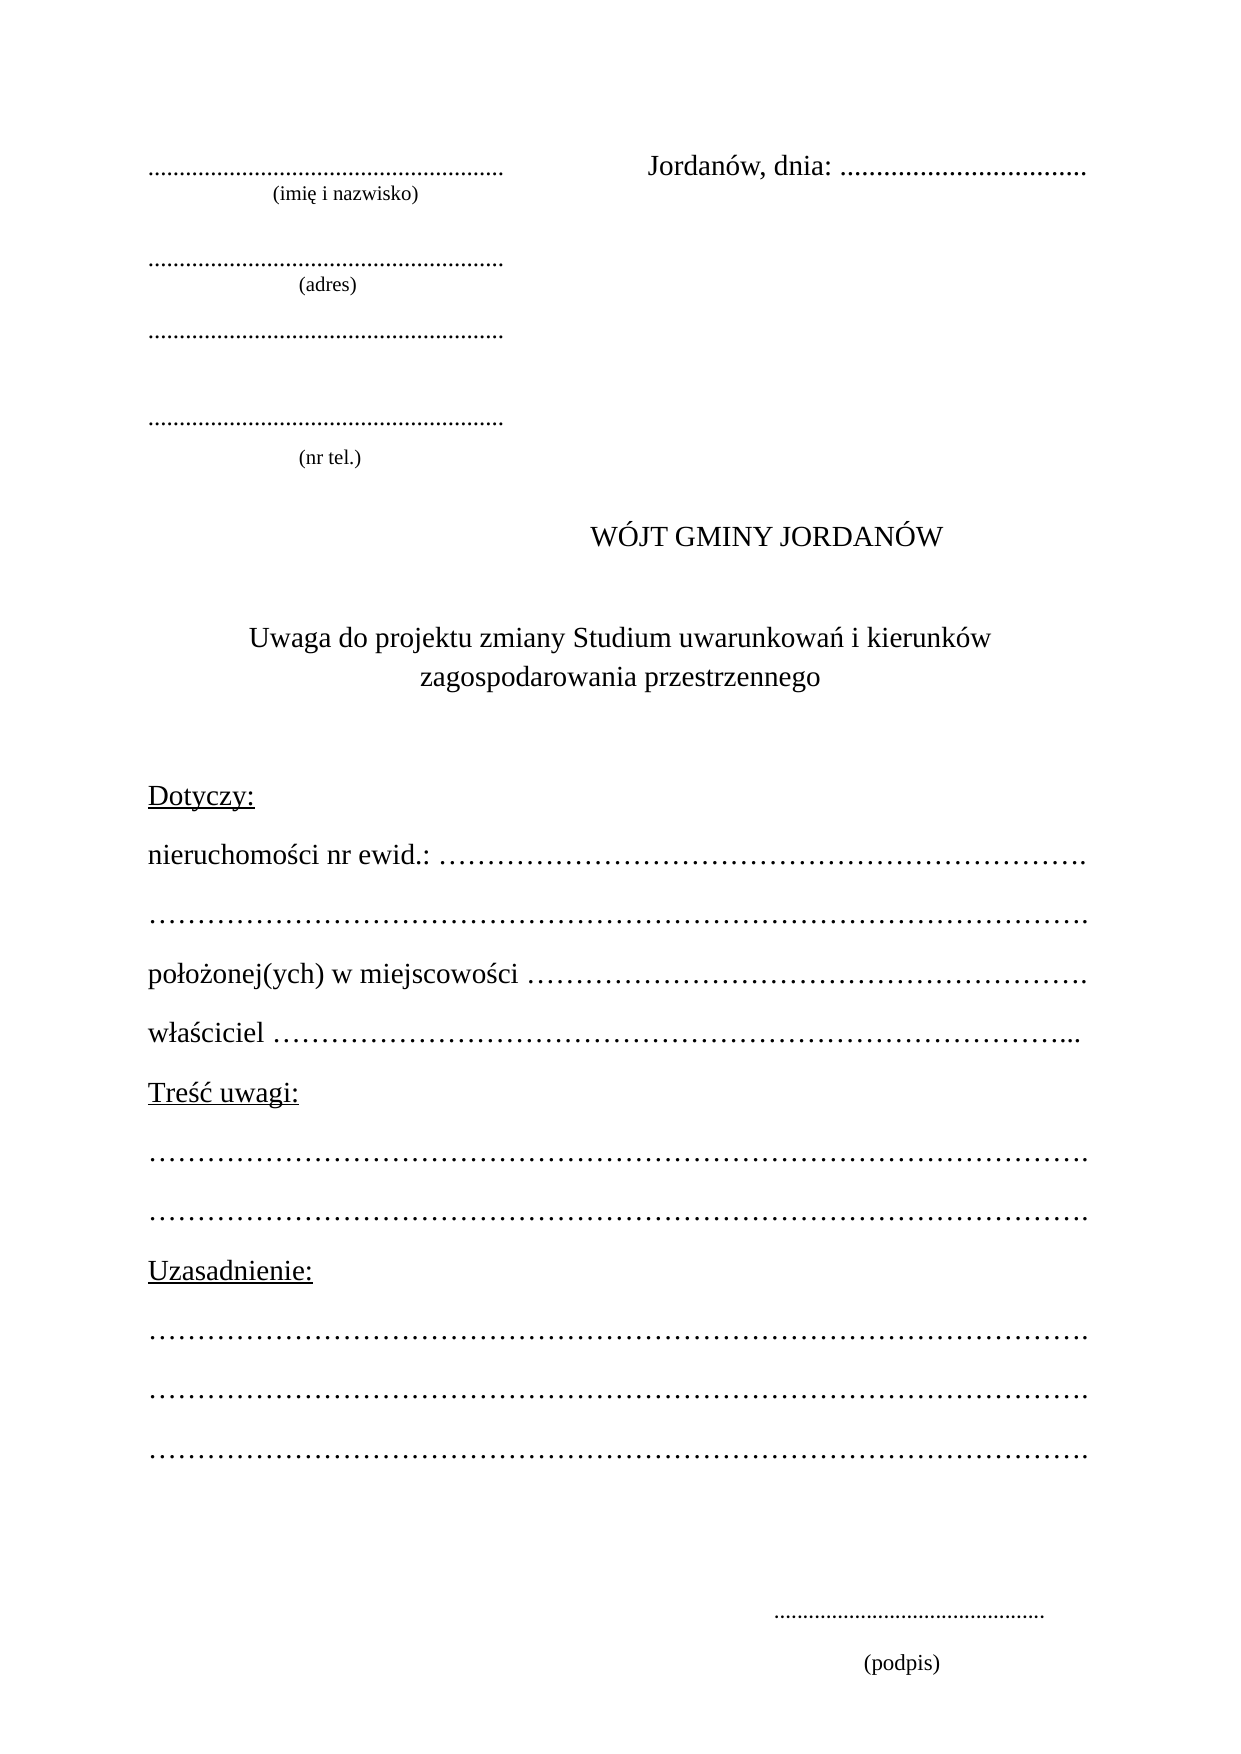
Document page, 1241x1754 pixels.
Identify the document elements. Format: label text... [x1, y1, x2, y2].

text Dotyczy: [148, 778, 1093, 811]
text Uwaga do projektu zmiany Studium uwarunkowań i kierunków zagospodarowania przestrzennego [148, 621, 1093, 693]
text nieruchomości nr ewid.: …………………………………………………………. [148, 837, 1093, 871]
text Treść uwagi: [148, 1075, 1093, 1108]
text Uzasadnienie: [148, 1253, 1093, 1286]
text (podpis) [812, 1649, 1093, 1676]
text ……………………………………………………………………………………. [148, 1193, 1093, 1227]
text (nr tel.) [148, 445, 1093, 469]
text ......................................................... [148, 316, 1093, 344]
text ......................................................... [148, 243, 1093, 272]
text ……………………………………………………………………………………. [148, 1312, 1093, 1346]
text ……………………………………………………………………………………. [148, 897, 1093, 930]
text ……………………………………………………………………………………. [148, 1431, 1093, 1464]
text ……………………………………………………………………………………. [148, 1134, 1093, 1168]
text właściciel ………………………………………………………………………... [148, 1015, 1093, 1049]
text położonej(ych) w miejscowości …………………………………………………. [148, 956, 1093, 989]
text ……………………………………………………………………………………. [148, 1372, 1093, 1405]
text ......................................................... [148, 402, 1093, 431]
text (imię i nazwisko) [148, 181, 1093, 205]
text WÓJT GMINY JORDANÓW [148, 519, 1093, 553]
text ......................................................... Jordanów, dnia: .................................. [148, 148, 1093, 181]
text ............................................... [738, 1596, 1093, 1624]
text (adres) [148, 272, 1093, 296]
